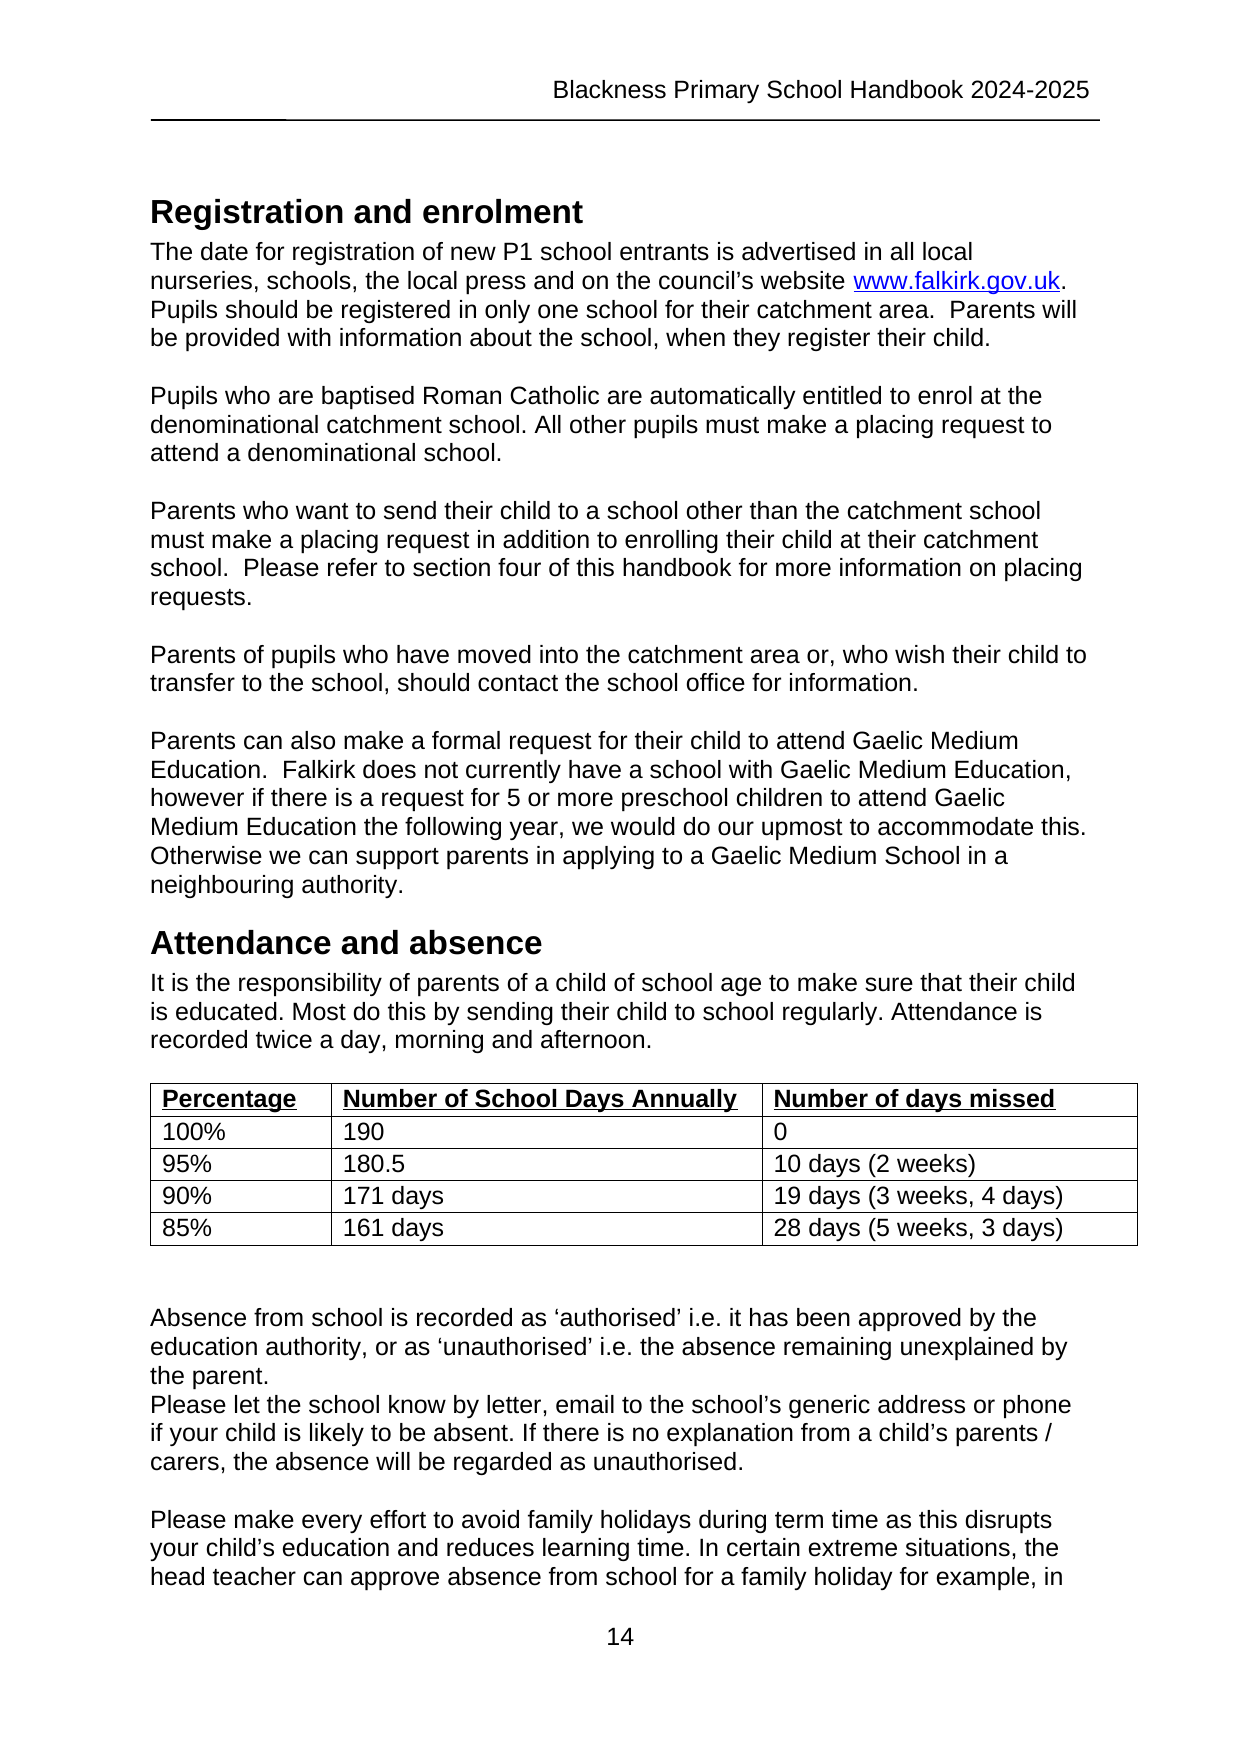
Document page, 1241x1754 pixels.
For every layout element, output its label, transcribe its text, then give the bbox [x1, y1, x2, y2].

table_cell 90% [151, 1181, 331, 1212]
text Pupils who are baptised Roman Catholic are automatically entitled to enrol at the denominational catchment school. All other pupils must make a placing request to attend a denominational school. [150, 381, 1090, 467]
table_cell 180.5 [332, 1149, 762, 1180]
table_header Percentage [151, 1084, 331, 1116]
table_cell 161 days [332, 1213, 762, 1245]
text Registration and enrolment [150, 192, 1090, 231]
text Parents of pupils who have moved into the catchment area or, who wish their child to transfer to the school, should contact the school office for information. [150, 639, 1090, 697]
text Parents who want to send their child to a school other than the catchment school must make a placing request in addition to enrolling their child at their catchment school. Please refer to section four of this handbook for more information on placing requests. [150, 496, 1090, 611]
table_cell 190 [332, 1117, 762, 1147]
table_cell 100% [151, 1117, 331, 1147]
table_header Number of days missed [763, 1084, 1137, 1116]
table_cell 85% [151, 1213, 331, 1245]
text The date for registration of new P1 school entrants is advertised in all local nurseries, schools, the local press and on the council’s website www.falkirk.gov.uk. Pupils should be registered in only one school for their catchment area. Parents will be provided with information about the school, when they register their child. [150, 237, 1090, 352]
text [150, 1504, 1090, 1591]
table_header Number of School Days Annually [332, 1084, 762, 1116]
subtitle Attendance and absence [150, 923, 1090, 962]
text It is the responsibility of parents of a child of school age to make sure that their child is educated. Most do this by sending their child to school regularly. Attendance is recorded twice a day, morning and afternoon. [150, 968, 1090, 1054]
table_cell 171 days [332, 1181, 762, 1212]
text Parents can also make a formal request for their child to attend Gaelic Medium Education. Falkirk does not currently have a school with Gaelic Medium Education, however if there is a request for 5 or more preschool children to attend Gaelic Medium Education the following year, we would do our upmost to accommodate this. Otherwise we can support parents in applying to a Gaelic Medium School in a neighbouring authority. [150, 726, 1090, 898]
text Absence from school is recorded as ‘authorised’ i.e. it has been approved by the education authority, or as ‘unauthorised’ i.e. the absence remaining unexplained by the parent. [150, 1303, 1090, 1389]
text Please let the school know by letter, email to the school’s generic address or phone if your child is likely to be absent. If there is no explanation from a child’s parents / carers, the absence will be regarded as unauthorised. [150, 1389, 1090, 1476]
table_cell 0 [763, 1117, 1137, 1147]
table_cell 10 days (2 weeks) [763, 1149, 1137, 1180]
table_cell 28 days (5 weeks, 3 days) [763, 1213, 1137, 1245]
table_cell 95% [151, 1149, 331, 1180]
table_cell 19 days (3 weeks, 4 days) [763, 1181, 1137, 1212]
